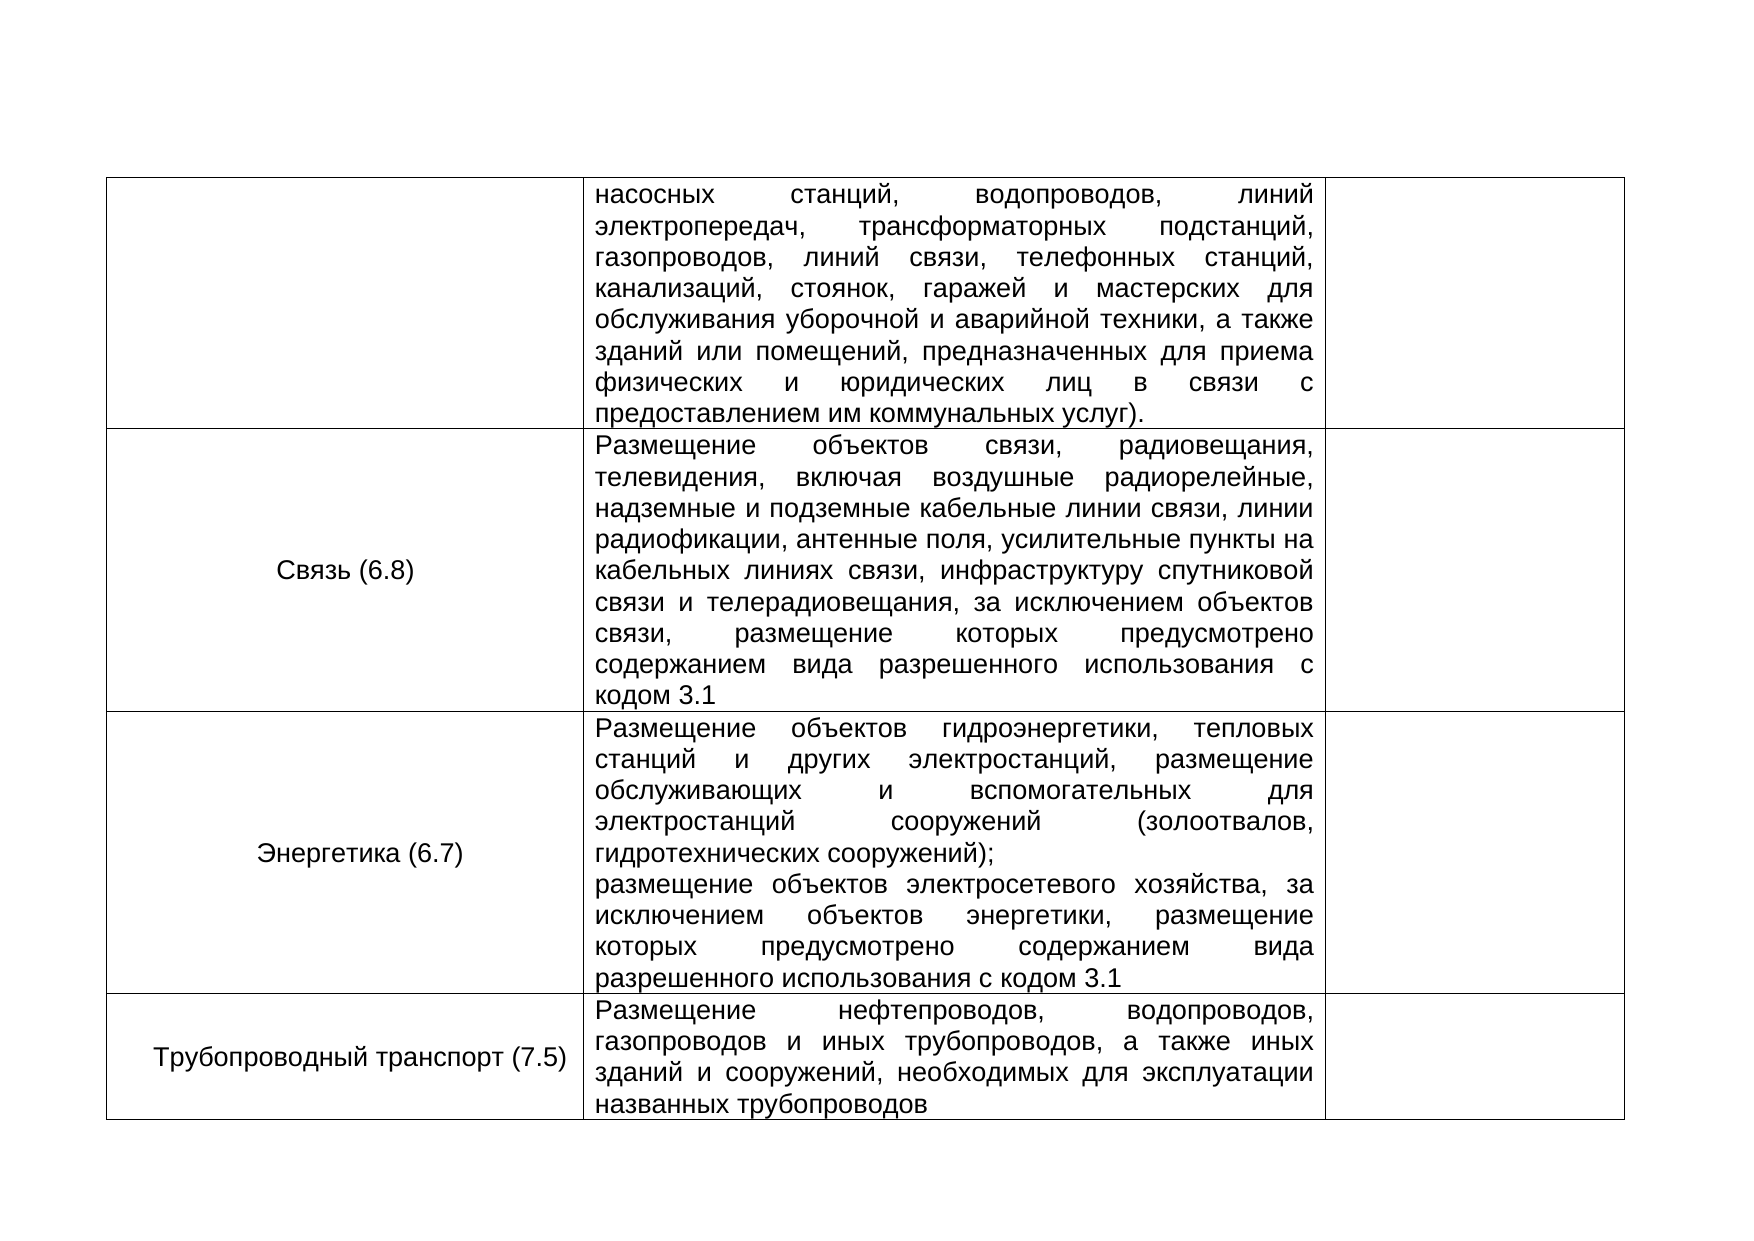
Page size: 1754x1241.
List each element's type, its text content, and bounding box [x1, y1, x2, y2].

table_cell Связь (6.8) [107, 429, 583, 711]
table_cell [1326, 712, 1624, 993]
table_cell [1326, 429, 1624, 711]
table_cell Размещение нефтепроводов, водопроводов, газопроводов и иных трубопроводов, а также иных зданий и сооружений, необходимых для эксплуатации названных трубопроводов [584, 994, 1325, 1119]
table_cell [1326, 178, 1624, 428]
table_cell Энергетика (6.7) [107, 712, 583, 993]
table_cell [1326, 994, 1624, 1119]
table_cell Трубопроводный транспорт (7.5) [107, 994, 583, 1119]
table_cell Размещение объектов гидроэнергетики, тепловых станций и других электростанций, размещение обслуживающих и вспомогательных для электростанций сооружений (золоотвалов, гидротехнических сооружений); размещение объектов электросетевого хозяйства, за исключением объектов энергетики, размещение которых предусмотрено содержанием вида разрешенного использования с кодом 3.1 [584, 712, 1325, 993]
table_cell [107, 178, 583, 428]
table_cell Размещение объектов связи, радиовещания, телевидения, включая воздушные радиорелейные, надземные и подземные кабельные линии связи, линии радиофикации, антенные поля, усилительные пункты на кабельных линиях связи, инфраструктуру спутниковой связи и телерадиовещания, за исключением объектов связи, размещение которых предусмотрено содержанием вида разрешенного использования с кодом 3.1 [584, 429, 1325, 711]
